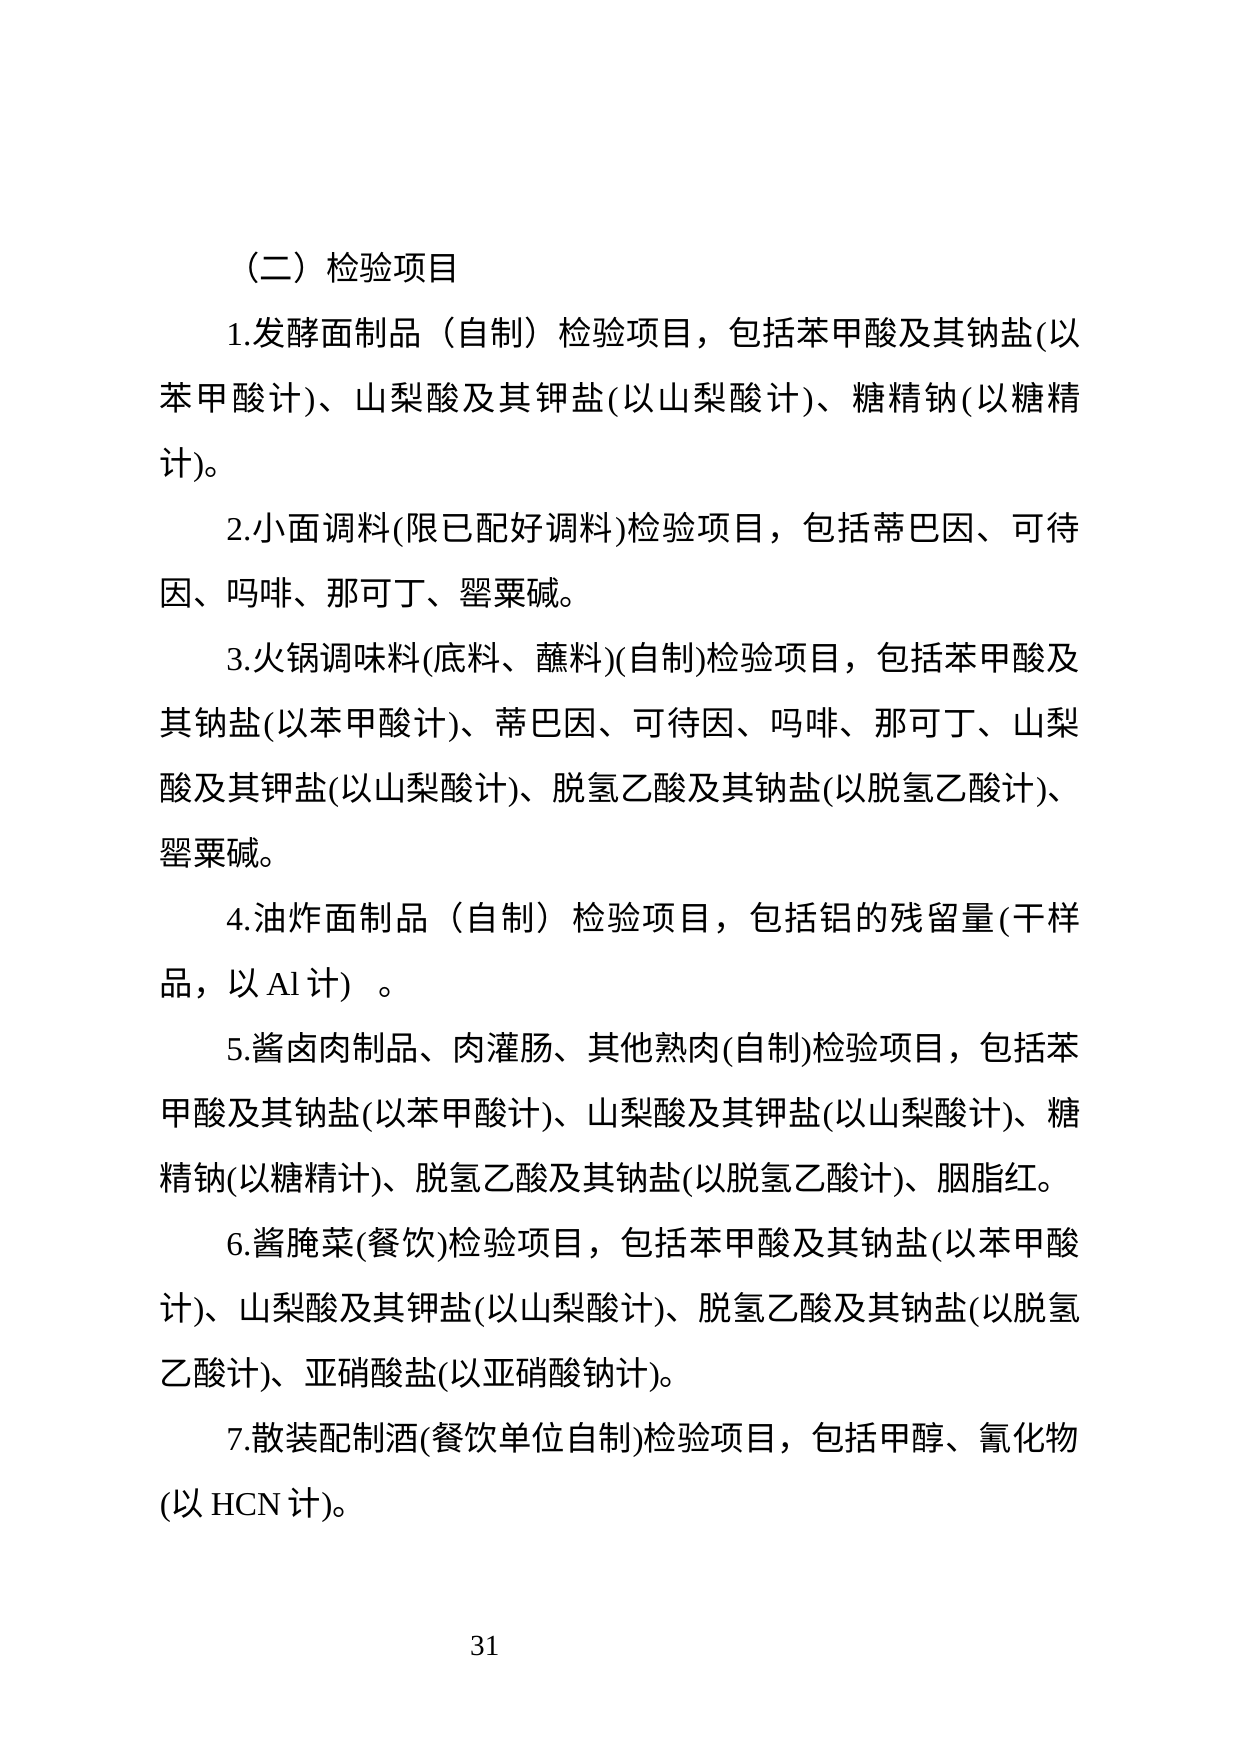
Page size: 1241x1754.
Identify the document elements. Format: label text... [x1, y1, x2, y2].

text 3.火锅调味料(底料、蘸料)(自制)检验项目，包括苯甲酸及其钠盐(以苯甲酸计)、蒂巴因、可待因、吗啡、那可丁、山梨酸及其钾盐(以山梨酸计)、脱氢乙酸及其钠盐(以脱氢乙酸计)、罂粟碱。 [159, 623, 1081, 883]
text 4.油炸面制品（自制）检验项目，包括铝的残留量(干样品，以Al计) 。 [159, 883, 1081, 1013]
text 5.酱卤肉制品、肉灌肠、其他熟肉(自制)检验项目，包括苯甲酸及其钠盐(以苯甲酸计)、山梨酸及其钾盐(以山梨酸计)、糖精钠(以糖精计)、脱氢乙酸及其钠盐(以脱氢乙酸计)、胭脂红。 [159, 1013, 1081, 1208]
text 6.酱腌菜(餐饮)检验项目，包括苯甲酸及其钠盐(以苯甲酸计)、山梨酸及其钾盐(以山梨酸计)、脱氢乙酸及其钠盐(以脱氢乙酸计)、亚硝酸盐(以亚硝酸钠计)。 [159, 1208, 1081, 1403]
text （二）检验项目 [159, 233, 1081, 298]
text 1.发酵面制品（自制）检验项目，包括苯甲酸及其钠盐(以苯甲酸计)、山梨酸及其钾盐(以山梨酸计)、糖精钠(以糖精计)。 [159, 298, 1081, 493]
text 2.小面调料(限已配好调料)检验项目，包括蒂巴因、可待因、吗啡、那可丁、罂粟碱。 [159, 493, 1081, 623]
text 7.散装配制酒(餐饮单位自制)检验项目，包括甲醇、氰化物(以HCN计)。 [159, 1403, 1081, 1533]
